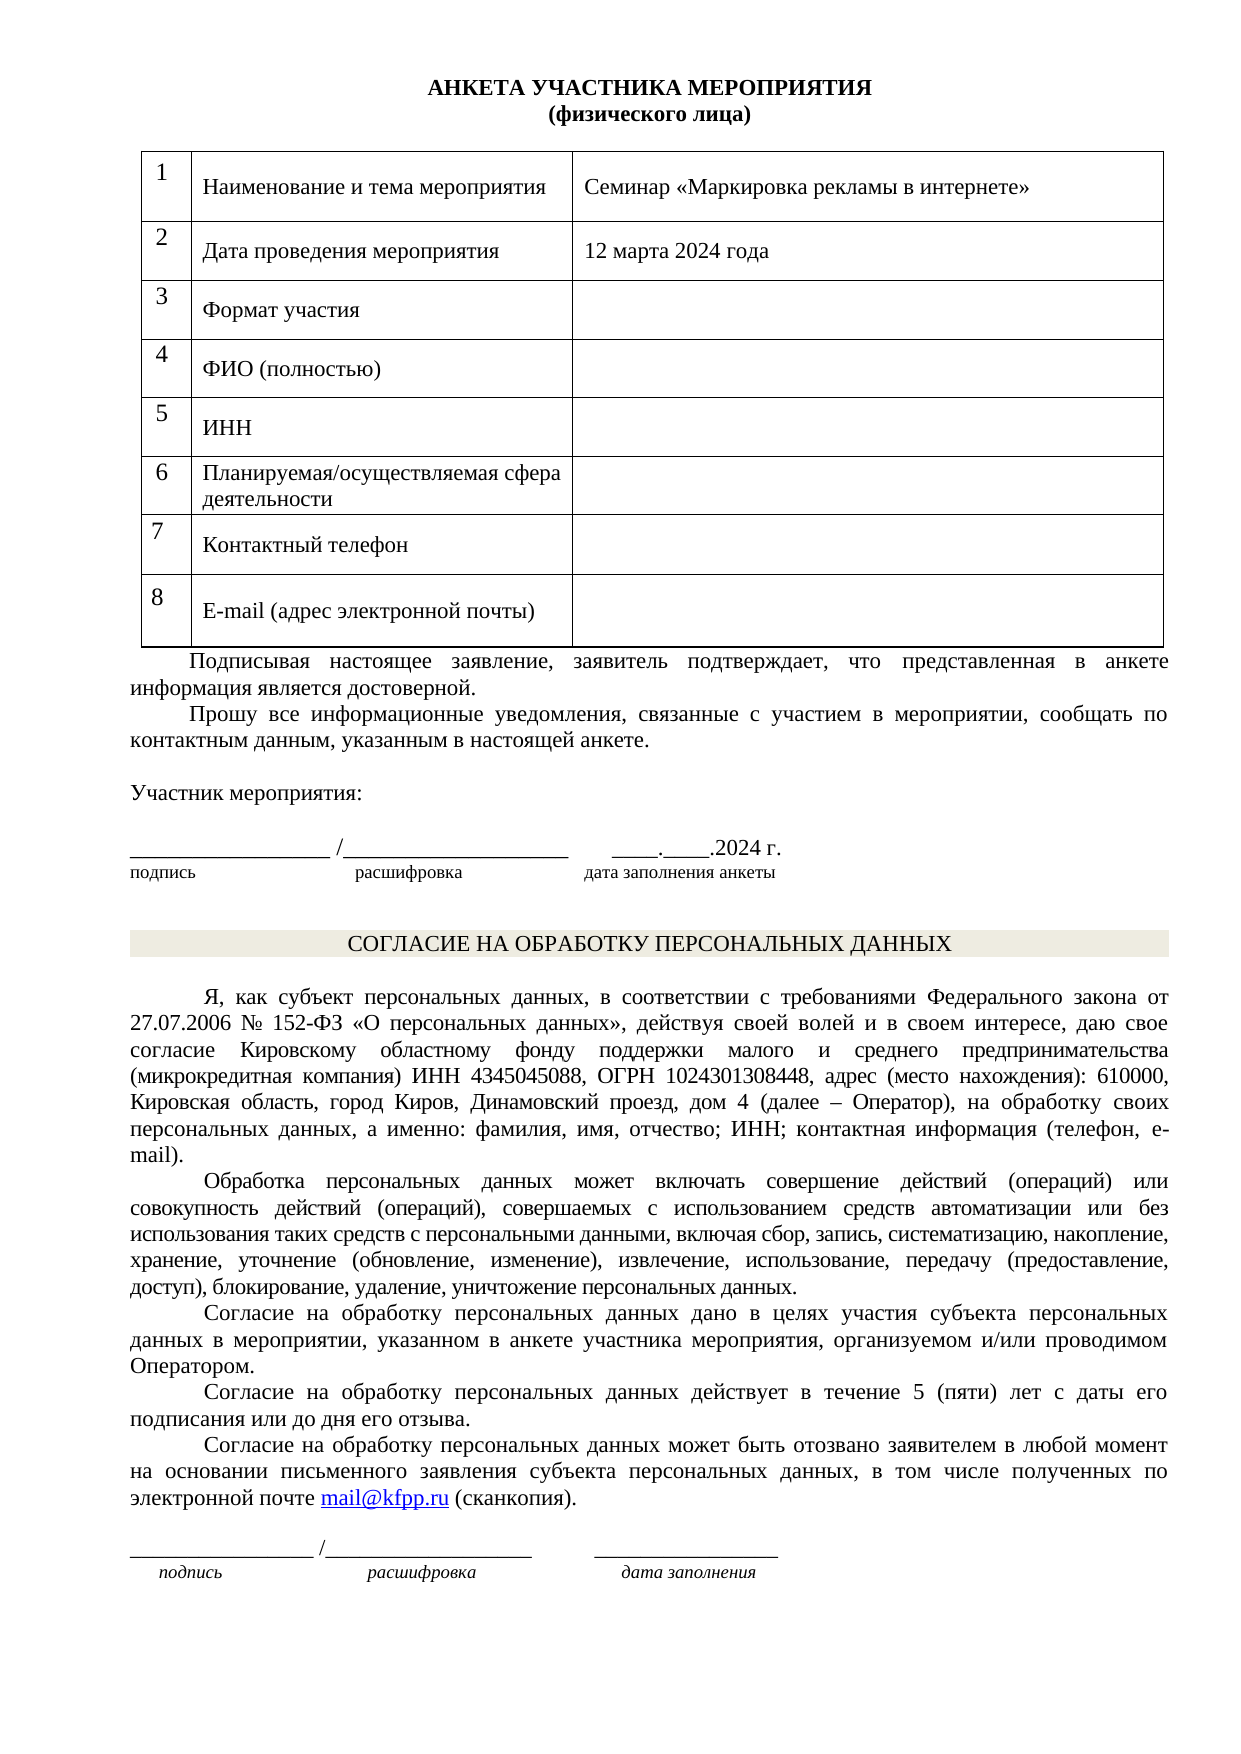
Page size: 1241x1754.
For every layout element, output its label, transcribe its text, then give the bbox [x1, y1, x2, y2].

table_cell [573, 398, 1163, 456]
text подпись расшифровка дата заполнения [130, 1561, 1169, 1582]
table_header Наименование и тема мероприятия [192, 152, 572, 221]
table_cell Дата проведения мероприятия [192, 222, 572, 280]
table_header [142, 152, 191, 221]
table_cell [573, 340, 1163, 397]
text Подписывая настоящее заявление, заявитель подтверждает, что представленная в анкете информация является достоверной. [130, 647, 1169, 700]
table_cell ФИО (полностью) [192, 340, 572, 397]
table_cell [142, 222, 191, 280]
table_cell [573, 515, 1163, 574]
text ________________ /__________________ ____.____.2024 г. [130, 832, 1169, 861]
table_cell [142, 515, 191, 574]
table_cell 12 марта 2024 года [573, 222, 1163, 280]
text Согласие на обработку персональных данных дано в целях участия субъекта персональных данных в мероприятии, указанном в анкете участника мероприятия, организуемом и/или проводимом Оператором. [130, 1299, 1169, 1378]
table_cell Планируемая/осуществляемая сфера деятельности [192, 457, 572, 514]
text ________________ /__________________ ________________ [130, 1534, 1169, 1561]
table_cell Формат участия [192, 281, 572, 338]
text Прошу все информационные уведомления, связанные с участием в мероприятии, сообщать по контактным данным, указанным в настоящей анкете. [130, 700, 1169, 753]
text подпись расшифровка дата заполнения анкеты [130, 861, 1169, 882]
text Я, как субъект персональных данных, в соответствии с требованиями Федерального закона от 27.07.2006 № 152-ФЗ «О персональных данных», действуя своей волей и в своем интересе, даю свое согласие Кировскому областному фонду поддержки малого и среднего предпринимательства (микрокредитная компания) ИНН 4345045088, ОГРН 1024301308448, адрес (место нахождения): 610000, Кировская область, город Киров, Динамовский проезд, дом 4 (далее – Оператор), на обработку своих персональных данных, а именно: фамилия, имя, отчество; ИНН; контактная информация (телефон, e-mail). [130, 983, 1169, 1167]
table_cell ИНН [192, 398, 572, 456]
table_cell [142, 398, 191, 456]
table_cell Контактный телефон [192, 515, 572, 574]
table_cell [142, 340, 191, 397]
text Согласие на обработку персональных данных может быть отозвано заявителем в любой момент на основании письменного заявления субъекта персональных данных, в том числе полученных по электронной почте mail@kfpp.ru (сканкопия). [130, 1431, 1169, 1510]
table_cell [573, 575, 1163, 646]
table_cell [142, 457, 191, 514]
table_cell [573, 281, 1163, 338]
table_cell E-mail (адрес электронной почты) [192, 575, 572, 646]
text Участник мероприятия: [130, 779, 1169, 806]
text Обработка персональных данных может включать совершение действий (операций) или совокупность действий (операций), совершаемых с использованием средств автоматизации или без использования таких средств с персональными данными, включая сбор, запись, систематизацию, накопление, хранение, уточнение (обновление, изменение), извлечение, использование, передачу (предоставление, доступ), блокирование, удаление, уничтожение персональных данных. [130, 1167, 1169, 1299]
table_header Семинар «Маркировка рекламы в интернете» [573, 152, 1163, 221]
table_cell [573, 457, 1163, 514]
table_cell [142, 281, 191, 338]
text Согласие на обработку персональных данных действует в течение 5 (пяти) лет с даты его подписания или до дня его отзыва. [130, 1378, 1169, 1431]
table_cell [142, 575, 191, 646]
text АНКЕТА УЧАСТНИКА МЕРОПРИЯТИЯ (физического лица) [130, 74, 1169, 127]
text СОГЛАСИЕ НА ОБРАБОТКУ ПЕРСОНАЛЬНЫХ ДАННЫХ [130, 930, 1169, 957]
